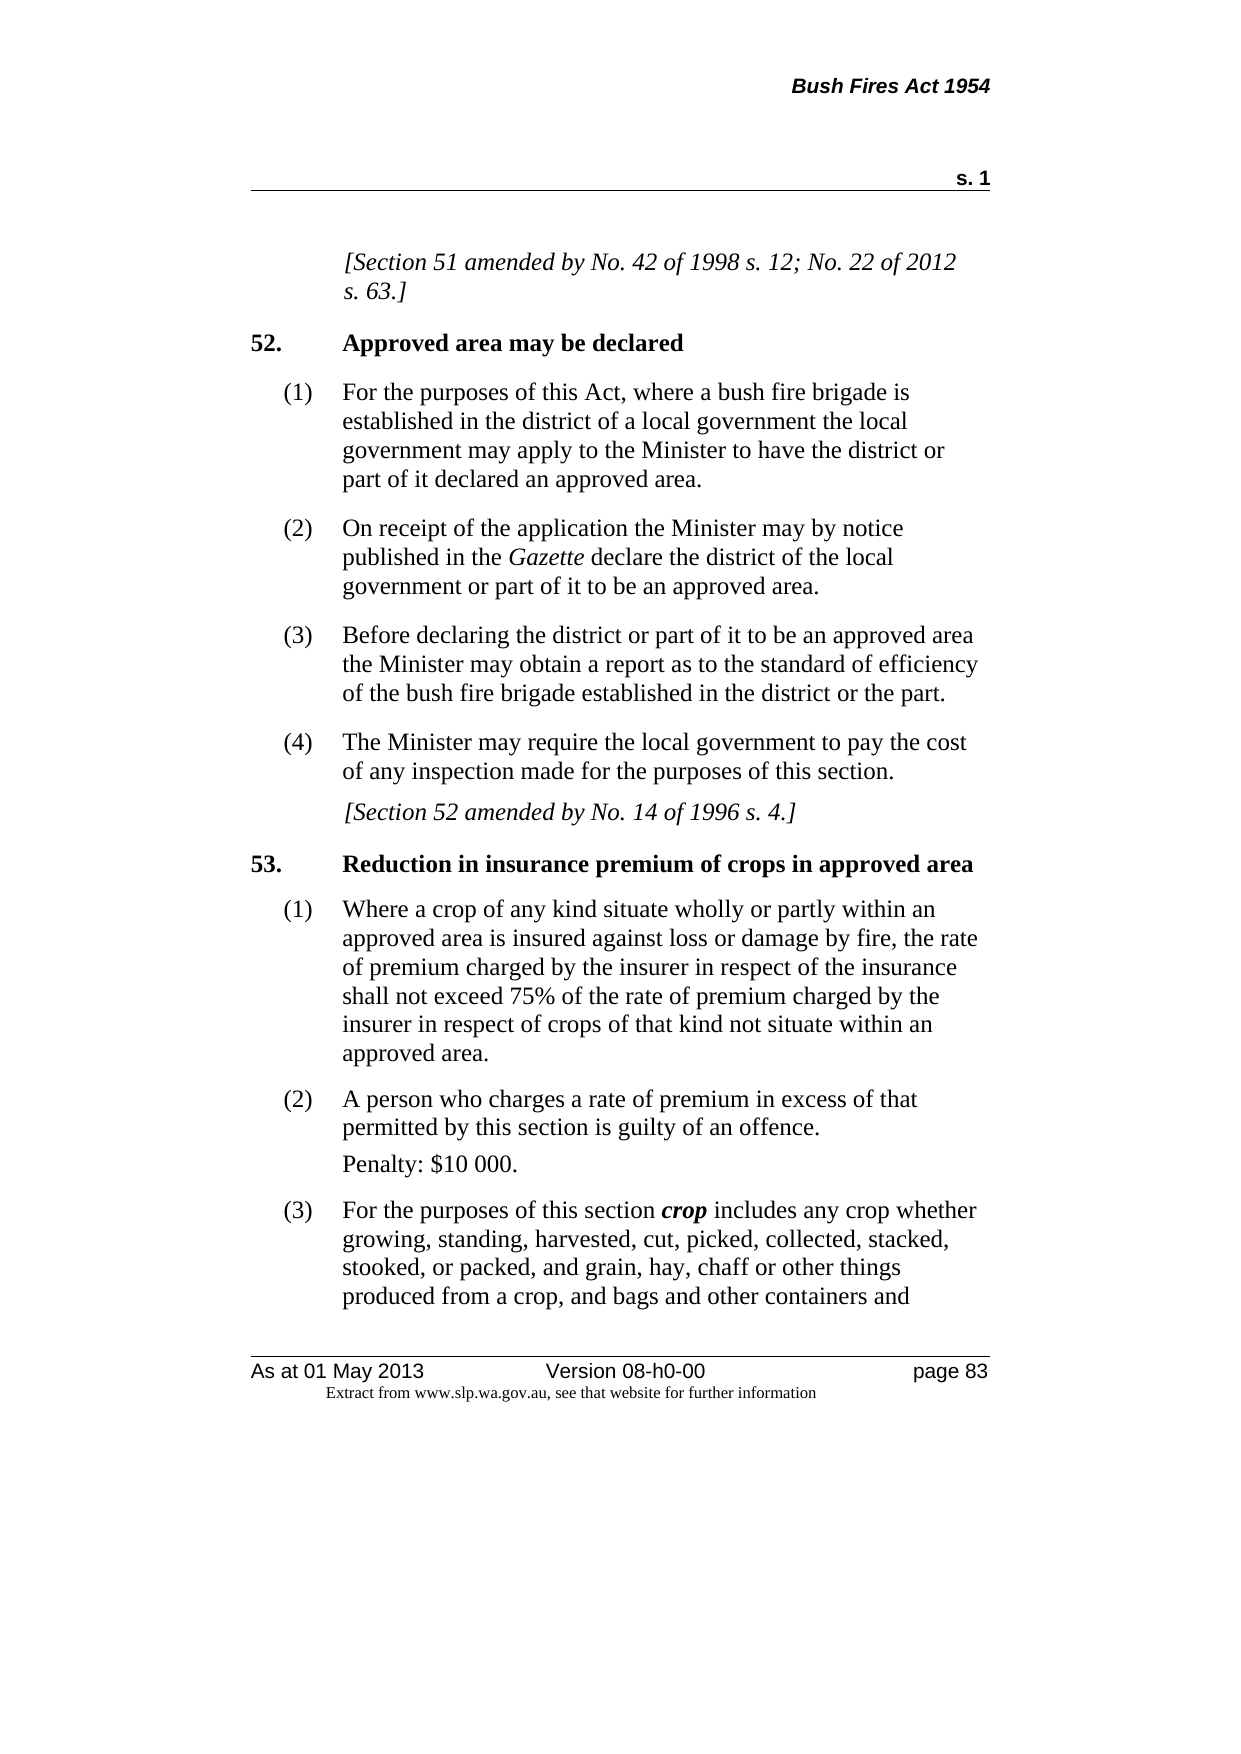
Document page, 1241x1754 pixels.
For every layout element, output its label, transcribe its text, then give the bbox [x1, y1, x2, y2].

text (1) For the purposes of this Act, where a bush fire brigade is established in the district of a local government the local government may apply to the Minister to have the district or part of it declared an approved area. [251, 377, 990, 492]
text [251, 1195, 990, 1310]
subtitle 53. Reduction in insurance premium of crops in approved area [251, 849, 990, 878]
text (4) The Minister may require the local government to pay the cost of any inspection made for the purposes of this section. [251, 727, 990, 785]
text [Section 51 amended by No. 42 of 1998 s. 12; No. 22 of 2012 s. 63.] [251, 247, 990, 305]
text Penalty: $10 000. [251, 1149, 990, 1178]
text (2) On receipt of the application the Minister may by notice published in the Gazette declare the district of the local government or part of it to be an approved area. [251, 513, 990, 599]
text (1) Where a crop of any kind situate wholly or partly within an approved area is insured against loss or damage by fire, the rate of premium charged by the insurer in respect of the insurance shall not exceed 75% of the rate of premium charged by the insurer in respect of crops of that kind not situate within an approved area. [251, 894, 990, 1067]
text (2) A person who charges a rate of premium in excess of that permitted by this section is guilty of an offence. [251, 1084, 990, 1141]
text (3) Before declaring the district or part of it to be an approved area the Minister may obtain a report as to the standard of efficiency of the bush fire brigade established in the district or the part. [251, 620, 990, 707]
text [Section 52 amended by No. 14 of 1996 s. 4.] [251, 797, 990, 826]
subtitle 52. Approved area may be declared [251, 328, 990, 357]
